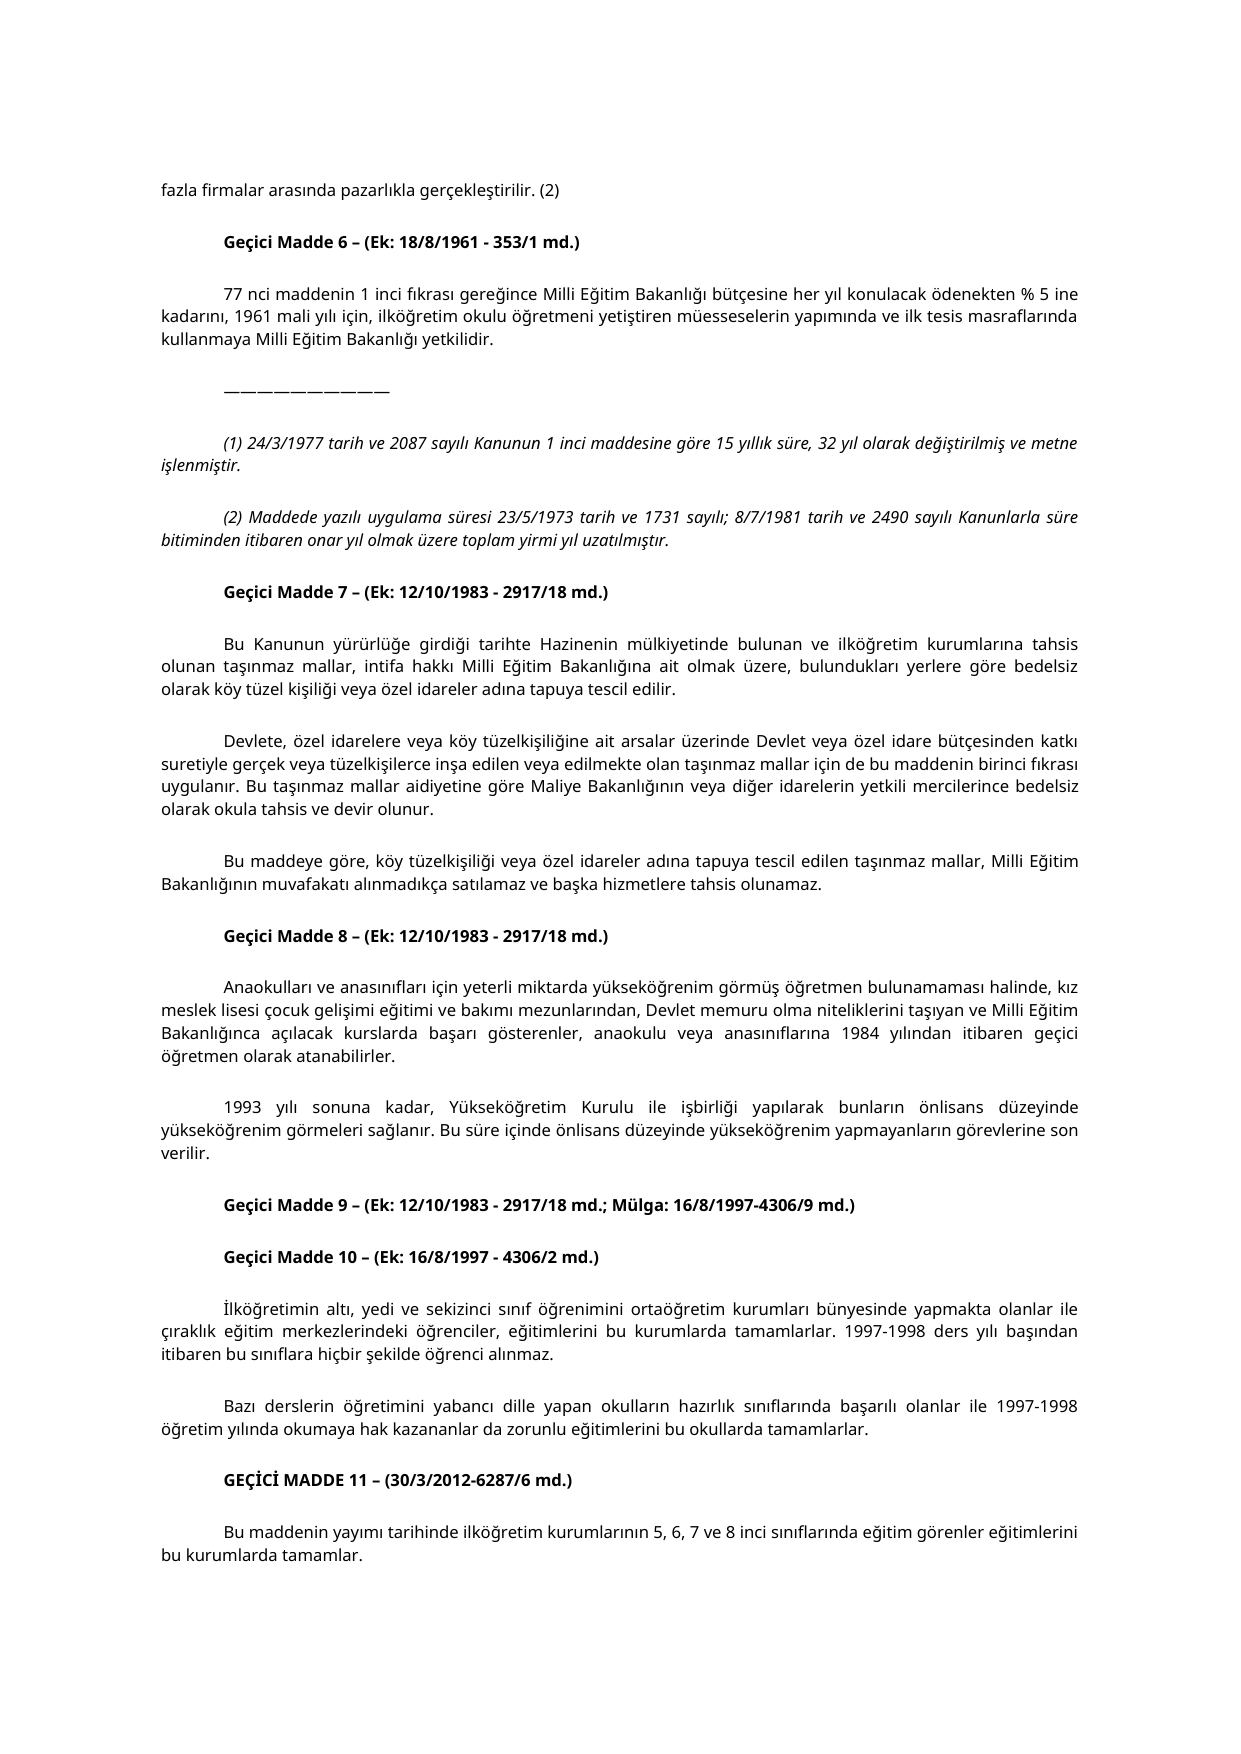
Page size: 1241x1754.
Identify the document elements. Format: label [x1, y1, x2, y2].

table_cell [159, 148, 1081, 1597]
